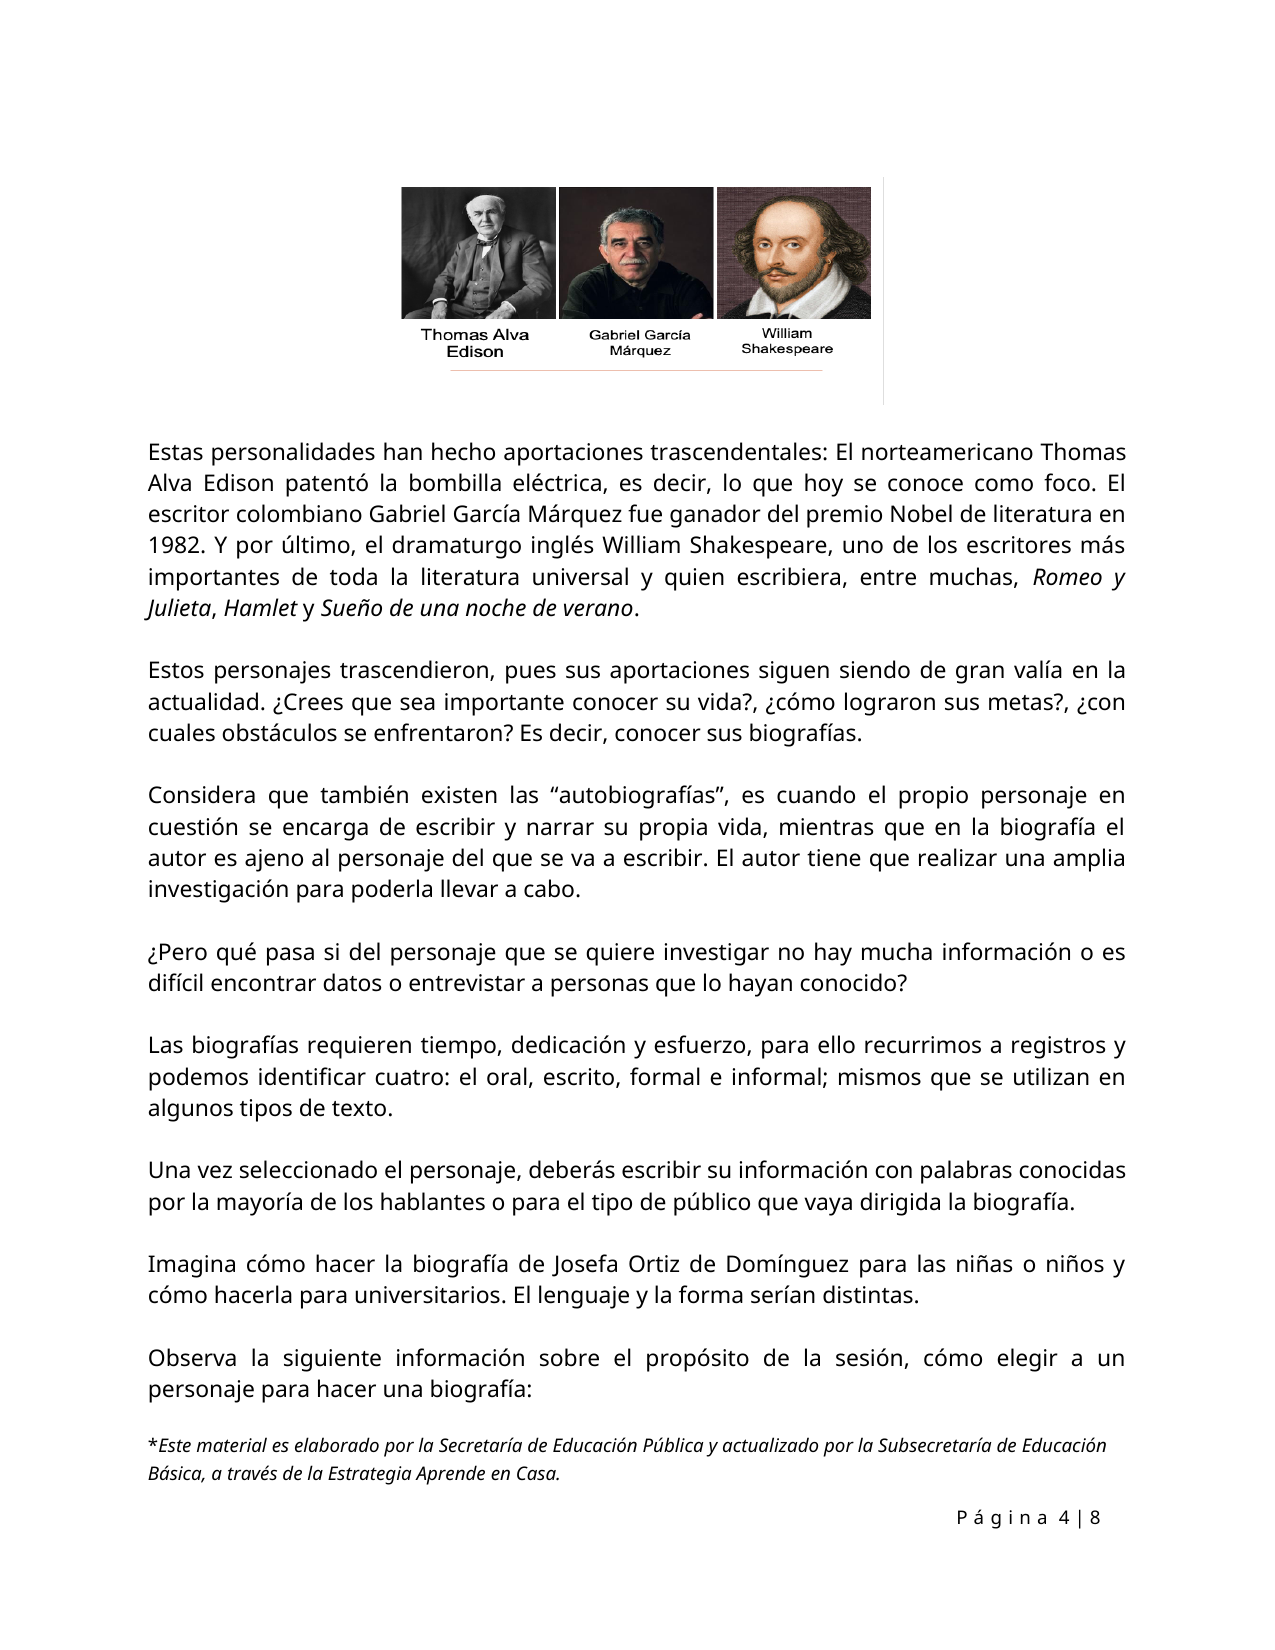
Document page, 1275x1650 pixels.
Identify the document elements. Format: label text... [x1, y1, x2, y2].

text Una vez seleccionado el personaje, deberás escribir su información con palabras conocidas por la mayoría de los hablantes o para el tipo de público que vaya dirigida la biografía. [148, 1154, 1127, 1217]
text Estas personalidades han hecho aportaciones trascendentales: El norteamericano Thomas Alva Edison patentó la bombilla eléctrica, es decir, lo que hoy se conoce como foco. El escritor colombiano Gabriel García Márquez fue ganador del premio Nobel de literatura en 1982. Y por último, el dramaturgo inglés William Shakespeare, uno de los escritores más importantes de toda la literatura universal y quien escribiera, entre muchas, Romeo y Julieta, Hamlet y Sueño de una noche de verano. [148, 435, 1127, 623]
text Imagina cómo hacer la biografía de Josefa Ortiz de Domínguez para las niñas o niños y cómo hacerla para universitarios. El lenguaje y la forma serían distintas. [148, 1248, 1127, 1310]
text Estos personajes trascendieron, pues sus aportaciones siguen siendo de gran valía en la actualidad. ¿Crees que sea importante conocer su vida?, ¿cómo lograron sus metas?, ¿con cuales obstáculos se enfrentaron? Es decir, conocer sus biografías. [148, 654, 1127, 748]
picture [391, 177, 884, 405]
text ¿Pero qué pasa si del personaje que se quiere investigar no hay mucha información o es difícil encontrar datos o entrevistar a personas que lo hayan conocido? [148, 935, 1127, 998]
text Observa la siguiente información sobre el propósito de la sesión, cómo elegir a un personaje para hacer una biografía: [148, 1342, 1127, 1404]
text Considera que también existen las “autobiografías”, es cuando el propio personaje en cuestión se encarga de escribir y narrar su propia vida, mientras que en la biografía el autor es ajeno al personaje del que se va a escribir. El autor tiene que realizar una amplia investigación para poderla llevar a cabo. [148, 779, 1127, 904]
text Las biografías requieren tiempo, dedicación y esfuerzo, para ello recurrimos a registros y podemos identificar cuatro: el oral, escrito, formal e informal; mismos que se utilizan en algunos tipos de texto. [148, 1029, 1127, 1123]
